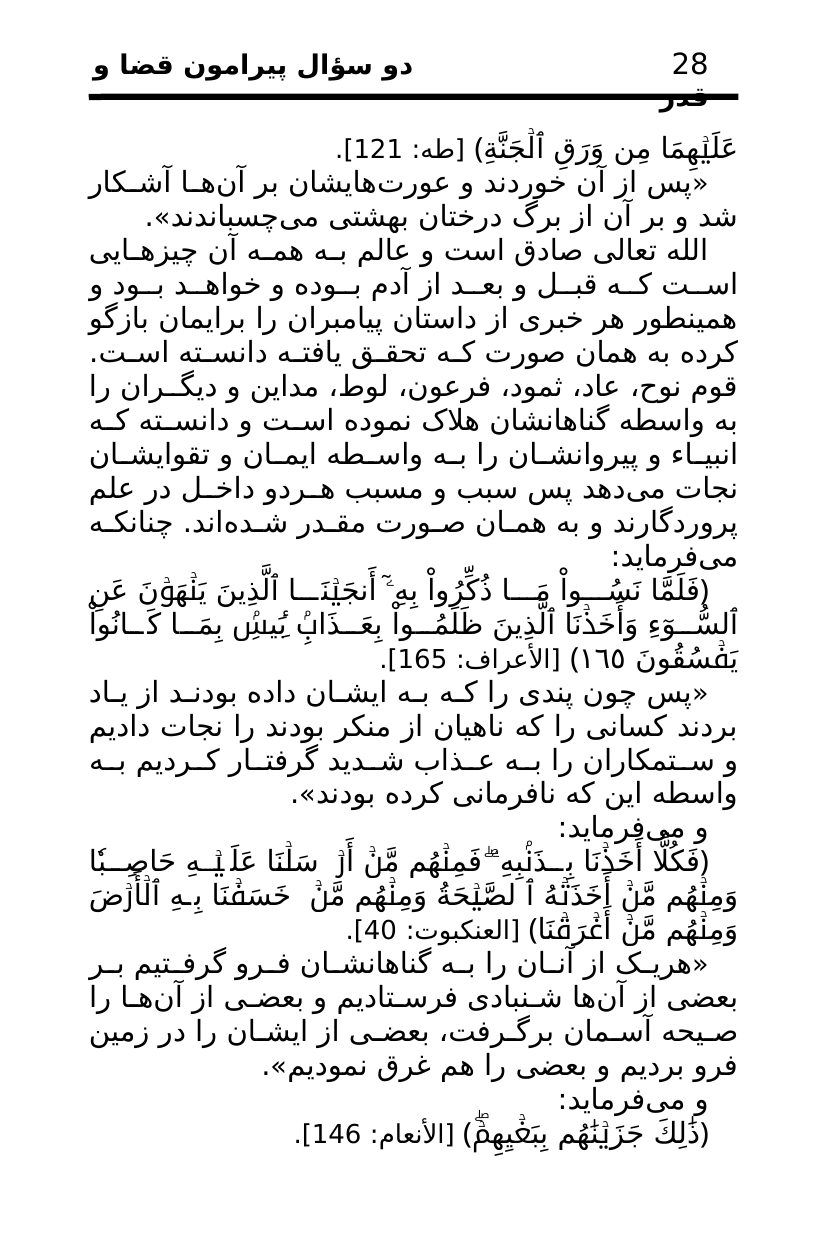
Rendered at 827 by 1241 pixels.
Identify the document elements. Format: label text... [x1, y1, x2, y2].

text و می‌فرماید: [89, 1082, 738, 1116]
text «پس چون پندی را که به ایشان داده بودند از یاد بردند کسانی را که ناهیان از منکر بودند را نجات دادیم و ستمکاران را به عذاب شدید گرفتار کردیم به واسطه این که نافرمانی کرده بودند». [89, 675, 738, 811]
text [89, 132, 738, 166]
text «هریک از آنان را به گناهانشان فرو گرفتیم بر بعضی از آن‌ها شنبادی فرستادیم و بعضی از آن‌ها را صیحه آسمان برگرفت، بعضی از ایشان را در زمین فرو بردیم و بعضی را هم غرق نمودیم». [89, 947, 738, 1082]
text ﴿فَكُلًّا أَخَذۡنَا بِذَنۢبِهِۦۖ فَمِنۡهُم مَّنۡ أَرۡسَلۡنَا عَلَيۡهِ حَاصِبٗا وَمِنۡهُم مَّنۡ أَخَذَتۡهُ ٱلصَّيۡحَةُ وَمِنۡهُم مَّنۡ خَسَفۡنَا بِهِ ٱلۡأَرۡضَ وَمِنۡهُم مَّنۡ أَغۡرَقۡنَا﴾ [العنکبوت: 40]. [89, 845, 738, 947]
text ﴿ذَٰلِكَ جَزَيۡنَٰهُم بِبَغۡيِهِمۡۖ﴾ [الأنعام: 146]. [89, 1116, 738, 1150]
text و می‌فرماید: [89, 811, 738, 845]
text ﴿فَلَمَّا نَسُواْ مَا ذُكِّرُواْ بِهِۦٓ أَنجَيۡنَا ٱلَّذِينَ يَنۡهَوۡنَ عَنِ ٱلسُّوٓءِ وَأَخَذۡنَا ٱلَّذِينَ ظَلَمُواْ بِعَذَابِۢ بَ‍ِٔيسِۢ بِمَا كَانُواْ يَفۡسُقُونَ ١٦٥﴾ [الأعراف: 165]. [89, 573, 738, 675]
text «پس از آن خوردند و عورت‌هایشان بر آن‌ها آشکار شد و بر آن از برگ درختان بهشتی می‌چسباندند». [89, 166, 738, 233]
text الله تعالی صادق است و عالم به همه آن چیزهایی است که قبل و بعد از آدم بوده و خواهد بود و همینطور هر خبری از داستان پیامبران را برایمان بازگو کرده به همان صورت که تحقق یافته دانسته است. قوم نوح، عاد، ثمود، فرعون، لوط، مداین و دیگران را به واسطه گناهانشان هلاک نموده است و دانسته که انبیاء و پیروانشان را به واسطه ایمان و تقوایشان نجات می‌دهد پس سبب و مسبب هردو داخل در علم پروردگارند و به همان صورت مقدر شده‌اند. چنانکه می‌فرماید: [89, 233, 738, 573]
